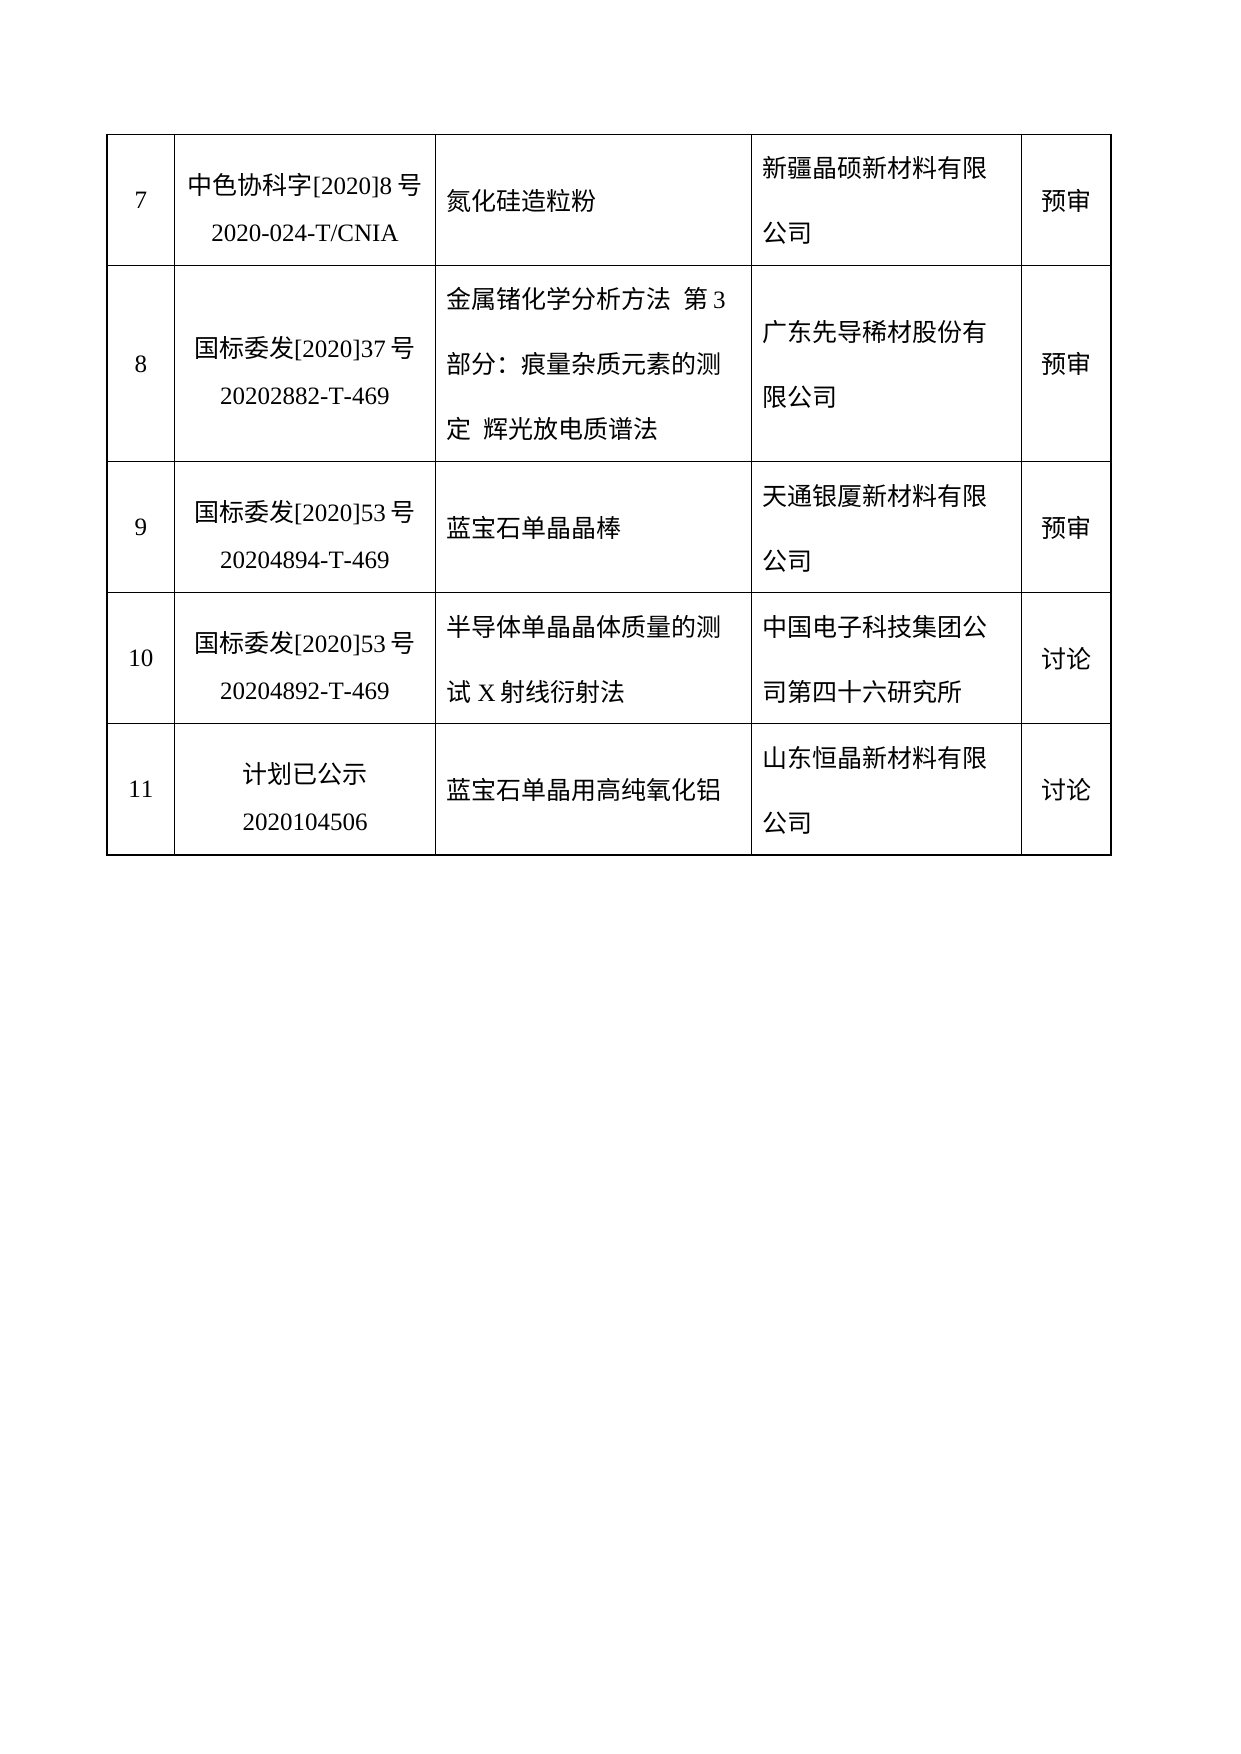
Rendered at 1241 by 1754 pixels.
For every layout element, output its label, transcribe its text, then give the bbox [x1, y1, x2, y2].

table_cell 金属锗化学分析方法 第3部分：痕量杂质元素的测定 辉光放电质谱法 [436, 266, 751, 461]
table_cell 10 [108, 593, 174, 723]
table_cell 8 [108, 266, 174, 461]
table_cell 11 [108, 724, 174, 854]
table_cell 讨论 [1022, 593, 1110, 723]
table_cell 蓝宝石单晶用高纯氧化铝 [436, 724, 751, 854]
table_cell 山东恒晶新材料有限公司 [752, 724, 1021, 854]
table_cell 国标委发[2020]53号20204894-T-469 [175, 462, 435, 592]
table_cell 预审 [1022, 462, 1110, 592]
table_cell 半导体单晶晶体质量的测试 X射线衍射法 [436, 593, 751, 723]
table_cell 蓝宝石单晶晶棒 [436, 462, 751, 592]
table_cell 讨论 [1022, 724, 1110, 854]
table_cell 7 [108, 135, 174, 264]
table_cell 预审 [1022, 266, 1110, 461]
table_cell 中国电子科技集团公司第四十六研究所 [752, 593, 1021, 723]
table_cell 新疆晶硕新材料有限公司 [752, 135, 1021, 264]
table_cell 广东先导稀材股份有限公司 [752, 266, 1021, 461]
table_cell 预审 [1022, 135, 1110, 264]
table_cell 9 [108, 462, 174, 592]
table_cell 计划已公示2020104506 [175, 724, 435, 854]
table_cell 天通银厦新材料有限公司 [752, 462, 1021, 592]
table_cell 氮化硅造粒粉 [436, 135, 751, 264]
table_cell 国标委发[2020]37号20202882-T-469 [175, 266, 435, 461]
table_cell 国标委发[2020]53号20204892-T-469 [175, 593, 435, 723]
table_cell 中色协科字[2020]8号2020-024-T/CNIA [175, 135, 435, 264]
